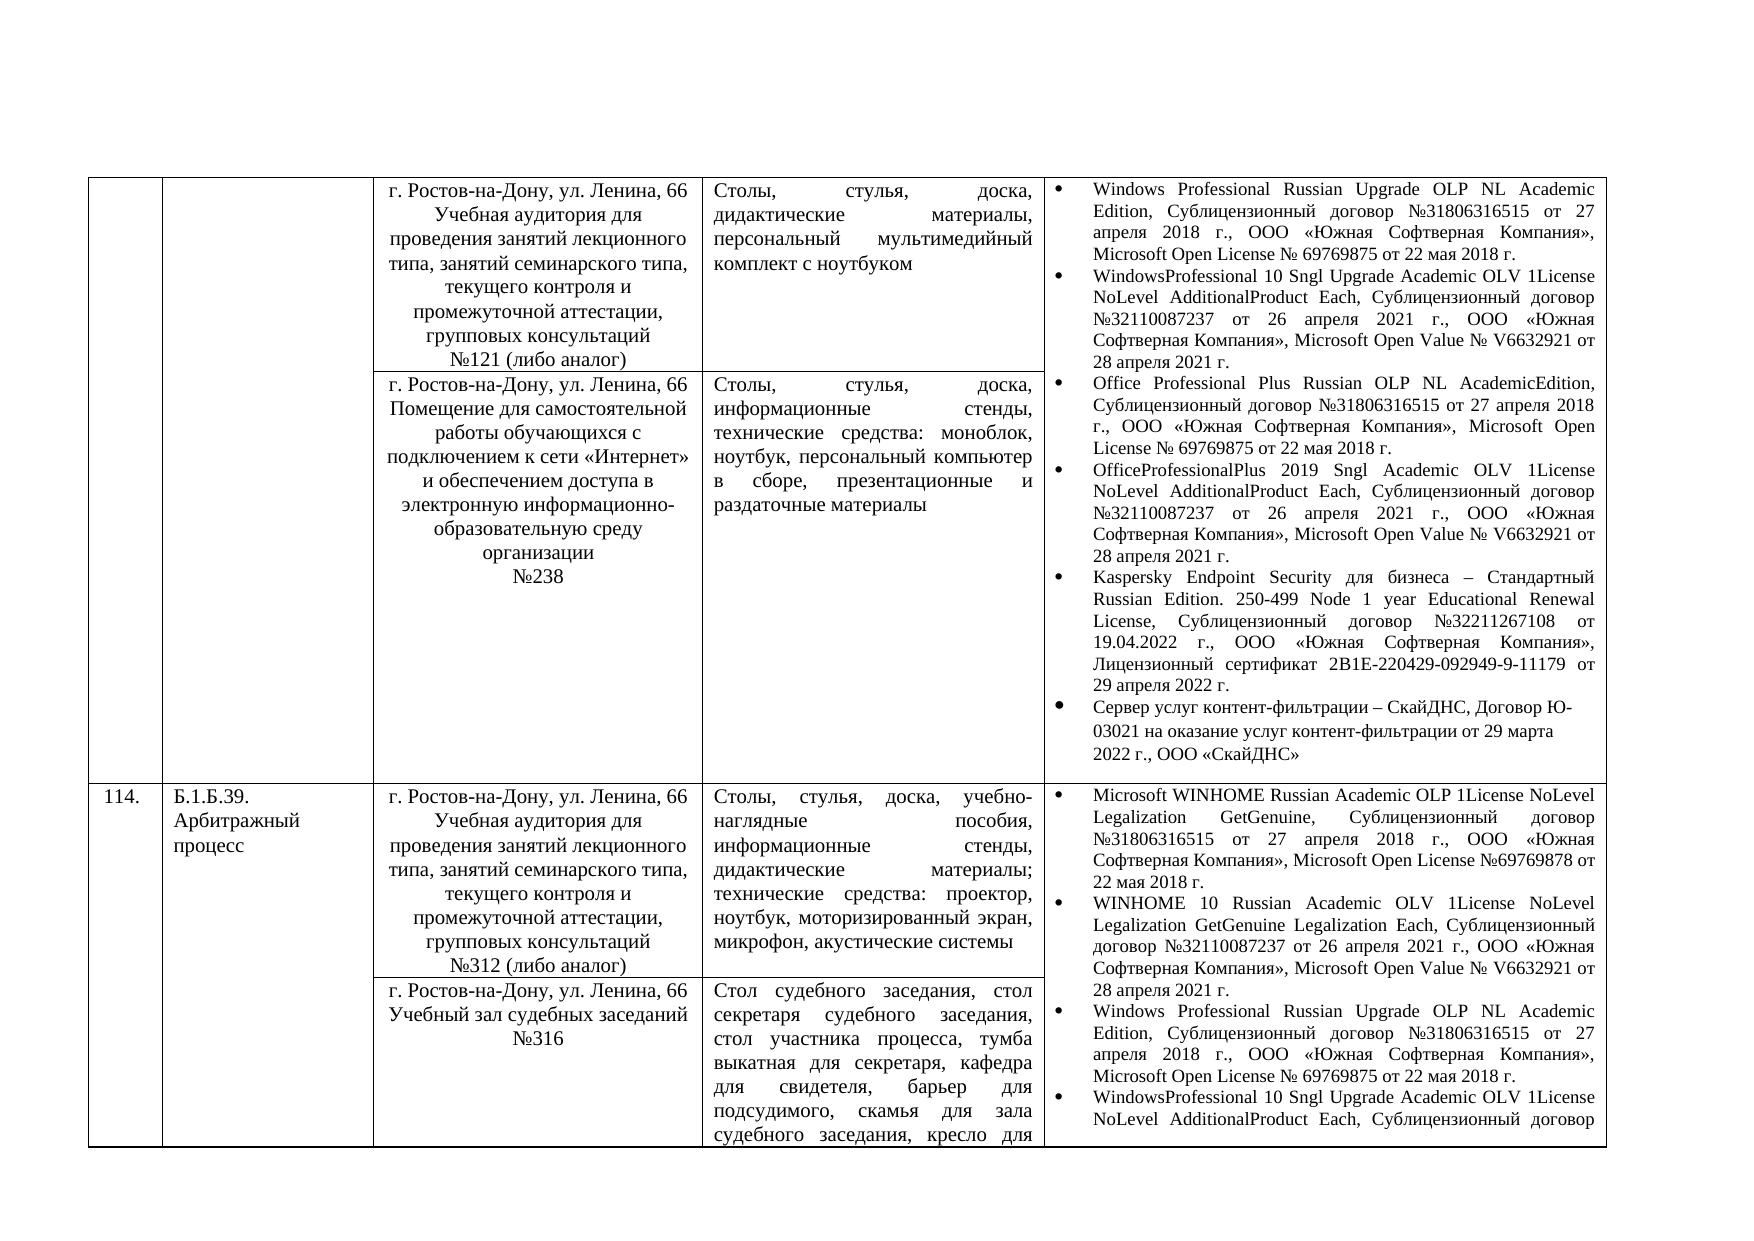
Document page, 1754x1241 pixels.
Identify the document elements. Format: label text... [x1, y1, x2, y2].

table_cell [163, 178, 373, 783]
table_cell [89, 178, 162, 783]
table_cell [703, 978, 1044, 1146]
table_cell г. Ростов-на-Дону, ул. Ленина, 66 Помещение для самостоятельной работы обучающихся с подключением к сети «Интернет» и обеспечением доступа в электронную информационно-образовательную среду организации №238 [374, 372, 702, 783]
table_cell Б.1.Б.39. Арбитражный процесс [163, 784, 373, 1146]
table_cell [374, 978, 702, 1146]
table_cell [89, 784, 162, 1146]
table_cell г. Ростов-на-Дону, ул. Ленина, 66 Учебная аудитория для проведения занятий лекционного типа, занятий семинарского типа, текущего контроля и промежуточной аттестации, групповых консультаций №312 (либо аналог) [374, 784, 702, 977]
table_cell Столы, стулья, доска, дидактические материалы, персональный мультимедийный комплект с ноутбуком [703, 178, 1044, 371]
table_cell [1045, 178, 1606, 783]
table_cell г. Ростов-на-Дону, ул. Ленина, 66 Учебная аудитория для проведения занятий лекционного типа, занятий семинарского типа, текущего контроля и промежуточной аттестации, групповых консультаций №121 (либо аналог) [374, 178, 702, 371]
table_cell Столы, стулья, доска, учебно-наглядные пособия, информационные стенды, дидактические материалы; технические средства: проектор, ноутбук, моторизированный экран, микрофон, акустические системы [703, 784, 1044, 977]
